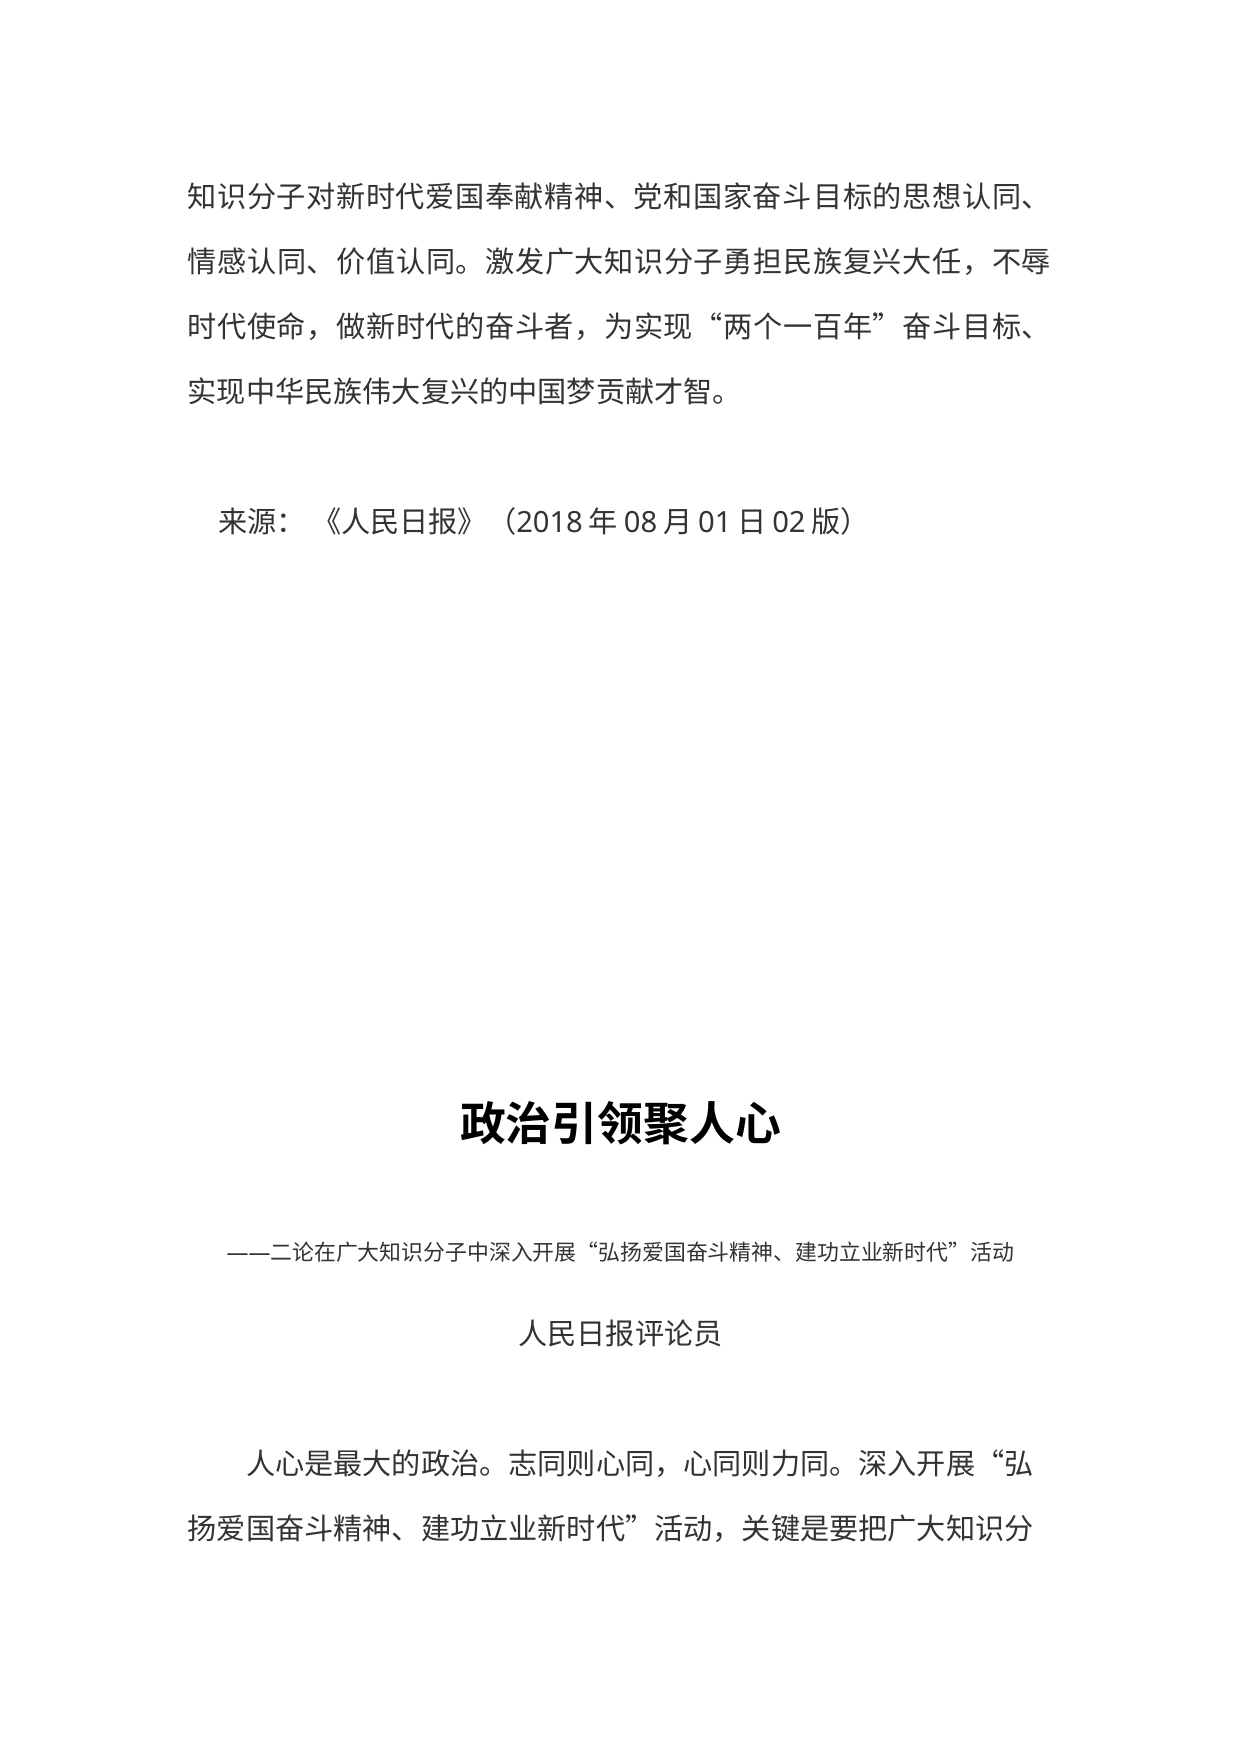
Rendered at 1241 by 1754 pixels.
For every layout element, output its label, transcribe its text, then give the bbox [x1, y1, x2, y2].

text 政治引领聚人心 [187, 1072, 1053, 1169]
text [187, 162, 1053, 422]
text 来源： 《人民日报》（2018年08月01日02版） [187, 487, 1053, 552]
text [187, 1429, 1053, 1559]
text 人民日报评论员 [187, 1299, 1053, 1364]
text ——二论在广大知识分子中深入开展“弘扬爱国奋斗精神、建功立业新时代”活动 [187, 1234, 1053, 1267]
